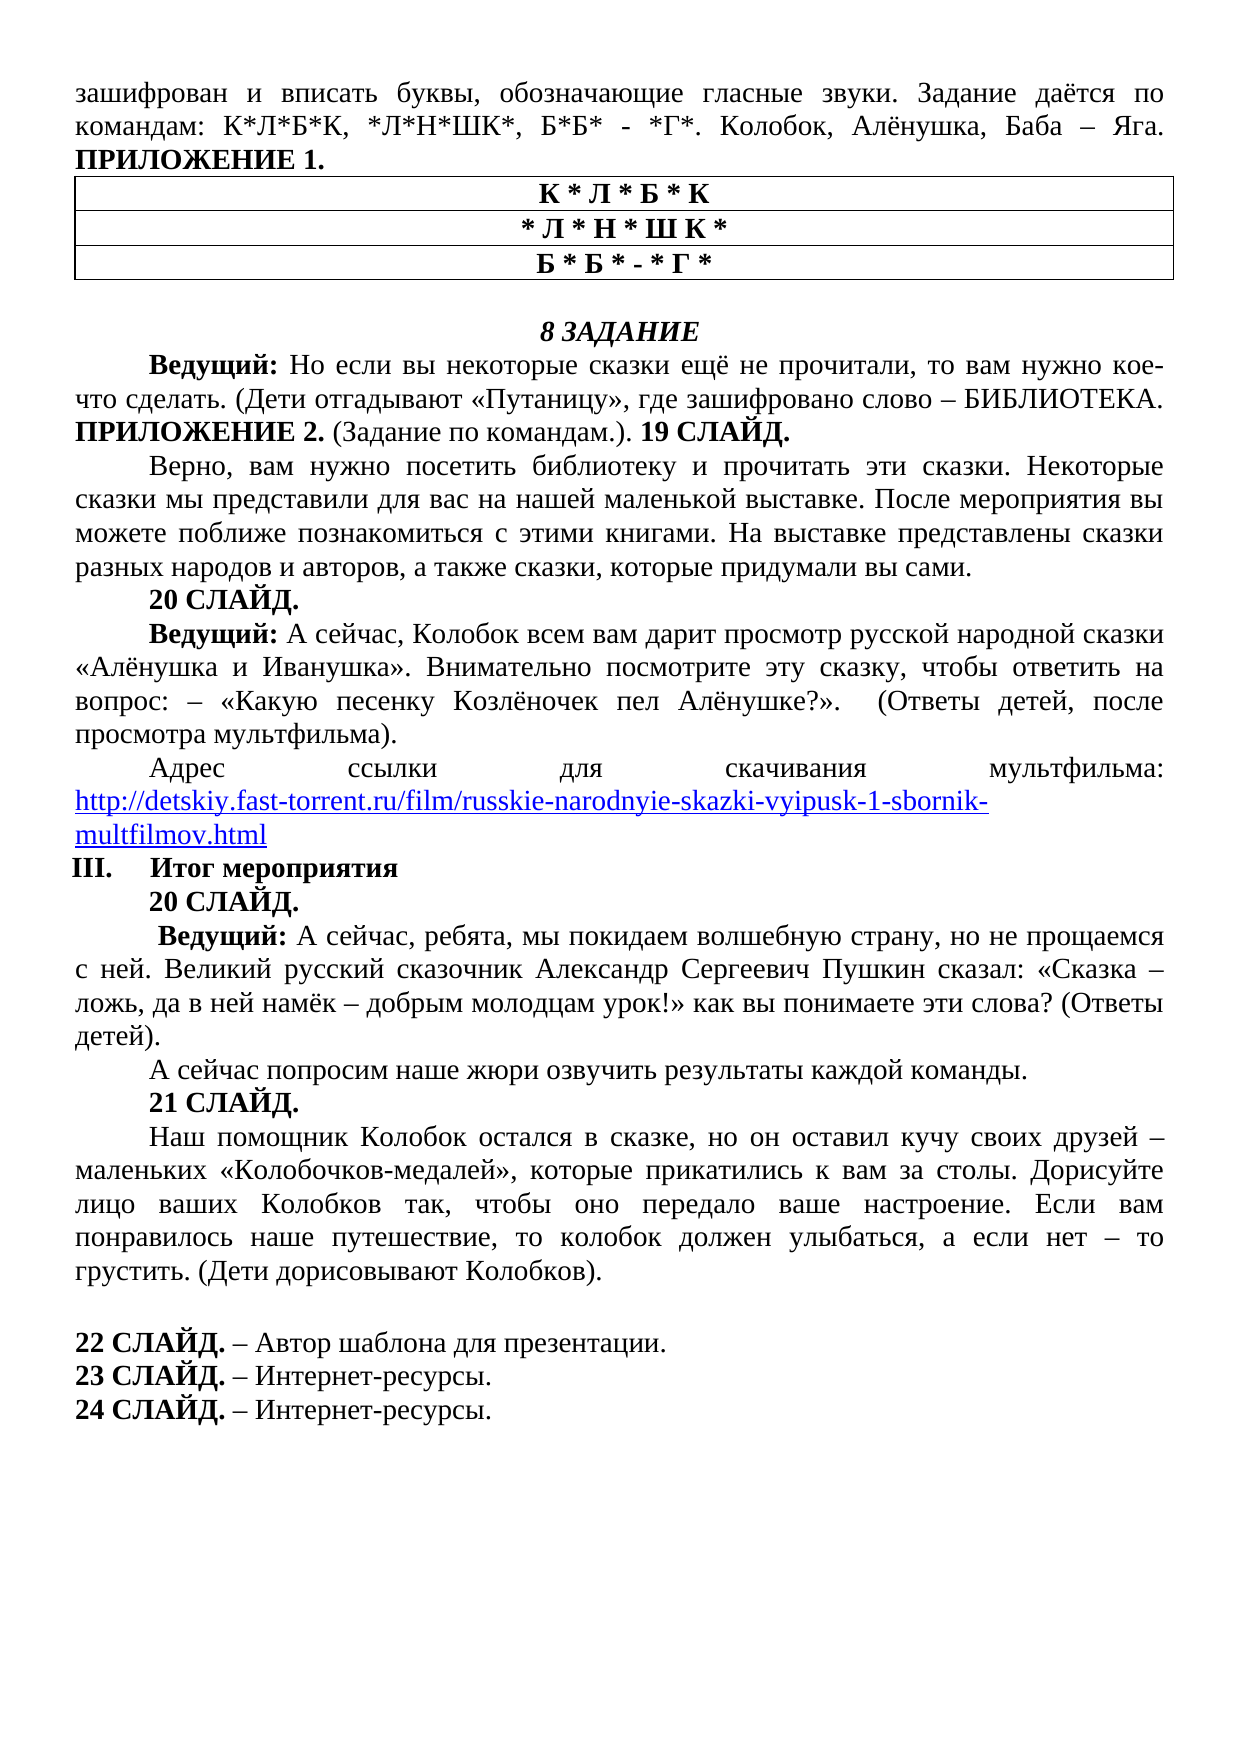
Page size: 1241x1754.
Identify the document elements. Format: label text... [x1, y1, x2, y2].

text Ведущий: Но если вы некоторые сказки ещё не прочитали, то вам нужно кое-что сделать. (Дети отгадывают «Путаницу», где зашифровано слово – БИБЛИОТЕКА. ПРИЛОЖЕНИЕ 2. (Задание по командам.). 19 СЛАЙД. [75, 347, 1165, 448]
text 8 ЗАДАНИЕ [75, 314, 1165, 347]
text Наш помощник Колобок остался в сказке, но он оставил кучу своих друзей – маленьких «Колобочков-медалей», которые прикатились к вам за столы. Дорисуйте лицо ваших Колобков так, чтобы оно передало ваше настроение. Если вам понравилось наше путешествие, то колобок должен улыбаться, а если нет – то грустить. (Дети дорисовывают Колобков). [75, 1119, 1165, 1287]
text Ведущий: А сейчас, ребята, мы покидаем волшебную страну, но не прощаемся с ней. Великий русский сказочник Александр Сергеевич Пушкин сказал: «Сказка – ложь, да в ней намёк – добрым молодцам урок!» как вы понимаете эти слова? (Ответы детей). [75, 918, 1165, 1052]
text 20 СЛАЙД. [75, 884, 1165, 918]
text Верно, вам нужно посетить библиотеку и прочитать эти сказки. Некоторые сказки мы представили для вас на нашей маленькой выставке. После мероприятия вы можете поближе познакомиться с этими книгами. На выставке представлены сказки разных народов и авторов, а также сказки, которые придумали вы сами. [75, 448, 1165, 582]
text 20 СЛАЙД. [75, 582, 1165, 616]
text 23 СЛАЙД. – Интернет-ресурсы. [75, 1358, 1165, 1392]
table_cell Б * Б * - * Г * [76, 246, 1173, 279]
table_cell * Л * Н * Ш К * [76, 211, 1173, 245]
text А сейчас попросим наше жюри озвучить результаты каждой команды. [75, 1052, 1165, 1085]
table_header К * Л * Б * К [76, 177, 1173, 210]
text 24 СЛАЙД. – Интернет-ресурсы. [75, 1392, 1165, 1426]
text 22 СЛАЙД. – Автор шаблона для презентации. [75, 1325, 1165, 1358]
text 21 СЛАЙД. [75, 1085, 1165, 1119]
text Ведущий: А сейчас, Колобок всем вам дарит просмотр русской народной сказки «Алёнушка и Иванушка». Внимательно посмотрите эту сказку, чтобы ответить на вопрос: – «Какую песенку Козлёночек пел Алёнушке?». (Ответы детей, после просмотра мультфильма). [75, 616, 1165, 750]
text Адрес ссылки для скачивания мультфильма: http://detskiy.fast-torrent.ru/film/russkie-narodnyie-skazki-vyipusk-1-sbornik-multfilmov.html [75, 750, 1165, 851]
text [75, 75, 1165, 176]
list Итог мероприятия [112, 851, 1165, 884]
